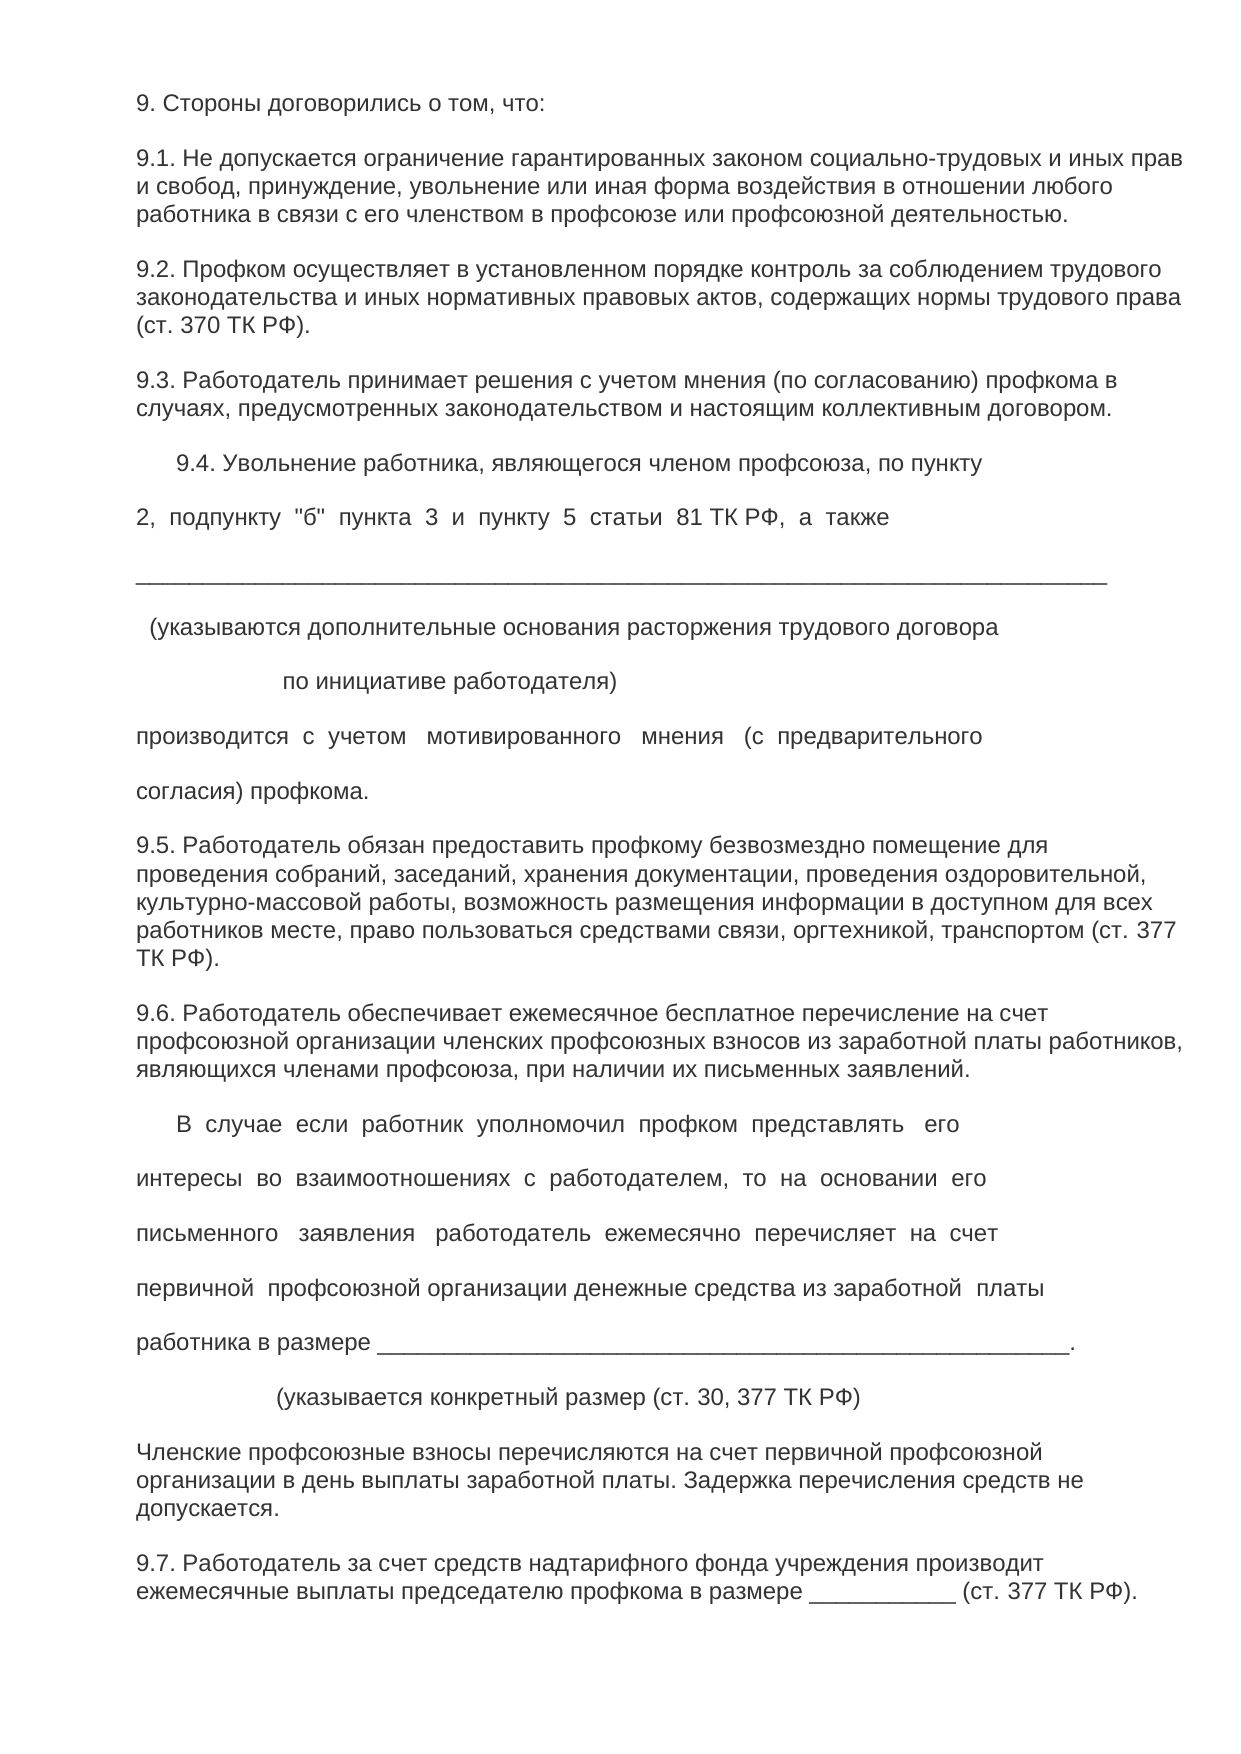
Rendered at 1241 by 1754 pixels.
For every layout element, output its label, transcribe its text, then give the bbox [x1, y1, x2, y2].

text по инициативе работодателя) [136, 667, 1187, 695]
text производится с учетом мотивированного мнения (с предварительного [136, 721, 1187, 749]
text 9.5. Работодатель обязан предоставить профкому безвозмездно помещение для проведения собраний, заседаний, хранения документации, проведения оздоровительной, культурно-массовой работы, возможность размещения информации в доступном для всех работников месте, право пользоваться средствами связи, оргтехникой, транспортом (ст. 377 ТК РФ). [136, 831, 1187, 971]
text _________________________________________________________________________ [136, 557, 1187, 586]
text В случае если работник уполномочил профком представлять его [136, 1109, 1187, 1137]
text 9.3. Работодатель принимает решения с учетом мнения (по согласованию) профкома в случаях, предусмотренных законодательством и настоящим коллективным договором. [136, 365, 1187, 421]
text 9.4. Увольнение работника, являющегося членом профсоюза, по пункту [136, 448, 1187, 476]
text (указываются дополнительные основания расторжения трудового договора [136, 612, 1187, 640]
text (указывается конкретный размер (ст. 30, 377 ТК РФ) [136, 1382, 1187, 1411]
text 9. Стороны договорились о том, что: [136, 89, 1187, 117]
text 2, подпункту "б" пункта 3 и пункту 5 статьи 81 ТК РФ, а также [136, 503, 1187, 531]
text работника в размере ____________________________________________________. [136, 1328, 1187, 1356]
text первичной профсоюзной организации денежные средства из заработной платы [136, 1273, 1187, 1301]
text 9.7. Работодатель за счет средств надтарифного фонда учреждения производит ежемесячные выплаты председателю профкома в размере ___________ (ст. 377 ТК РФ). [136, 1548, 1187, 1604]
text 9.1. Не допускается ограничение гарантированных законом социально-трудовых и иных прав и свобод, принуждение, увольнение или иная форма воздействия в отношении любого работника в связи с его членством в профсоюзе или профсоюзной деятельностью. [136, 143, 1187, 228]
text согласия) профкома. [136, 776, 1187, 804]
text Членские профсоюзные взносы перечисляются на счет первичной профсоюзной организации в день выплаты заработной платы. Задержка перечисления средств не допускается. [136, 1437, 1187, 1521]
text 9.2. Профком осуществляет в установленном порядке контроль за соблюдением трудового законодательства и иных нормативных правовых актов, содержащих нормы трудового права (ст. 370 ТК РФ). [136, 254, 1187, 339]
text 9.6. Работодатель обеспечивает ежемесячное бесплатное перечисление на счет профсоюзной организации членских профсоюзных взносов из заработной платы работников, являющихся членами профсоюза, при наличии их письменных заявлений. [136, 998, 1187, 1082]
text интересы во взаимоотношениях с работодателем, то на основании его [136, 1164, 1187, 1192]
text письменного заявления работодатель ежемесячно перечисляет на счет [136, 1218, 1187, 1246]
